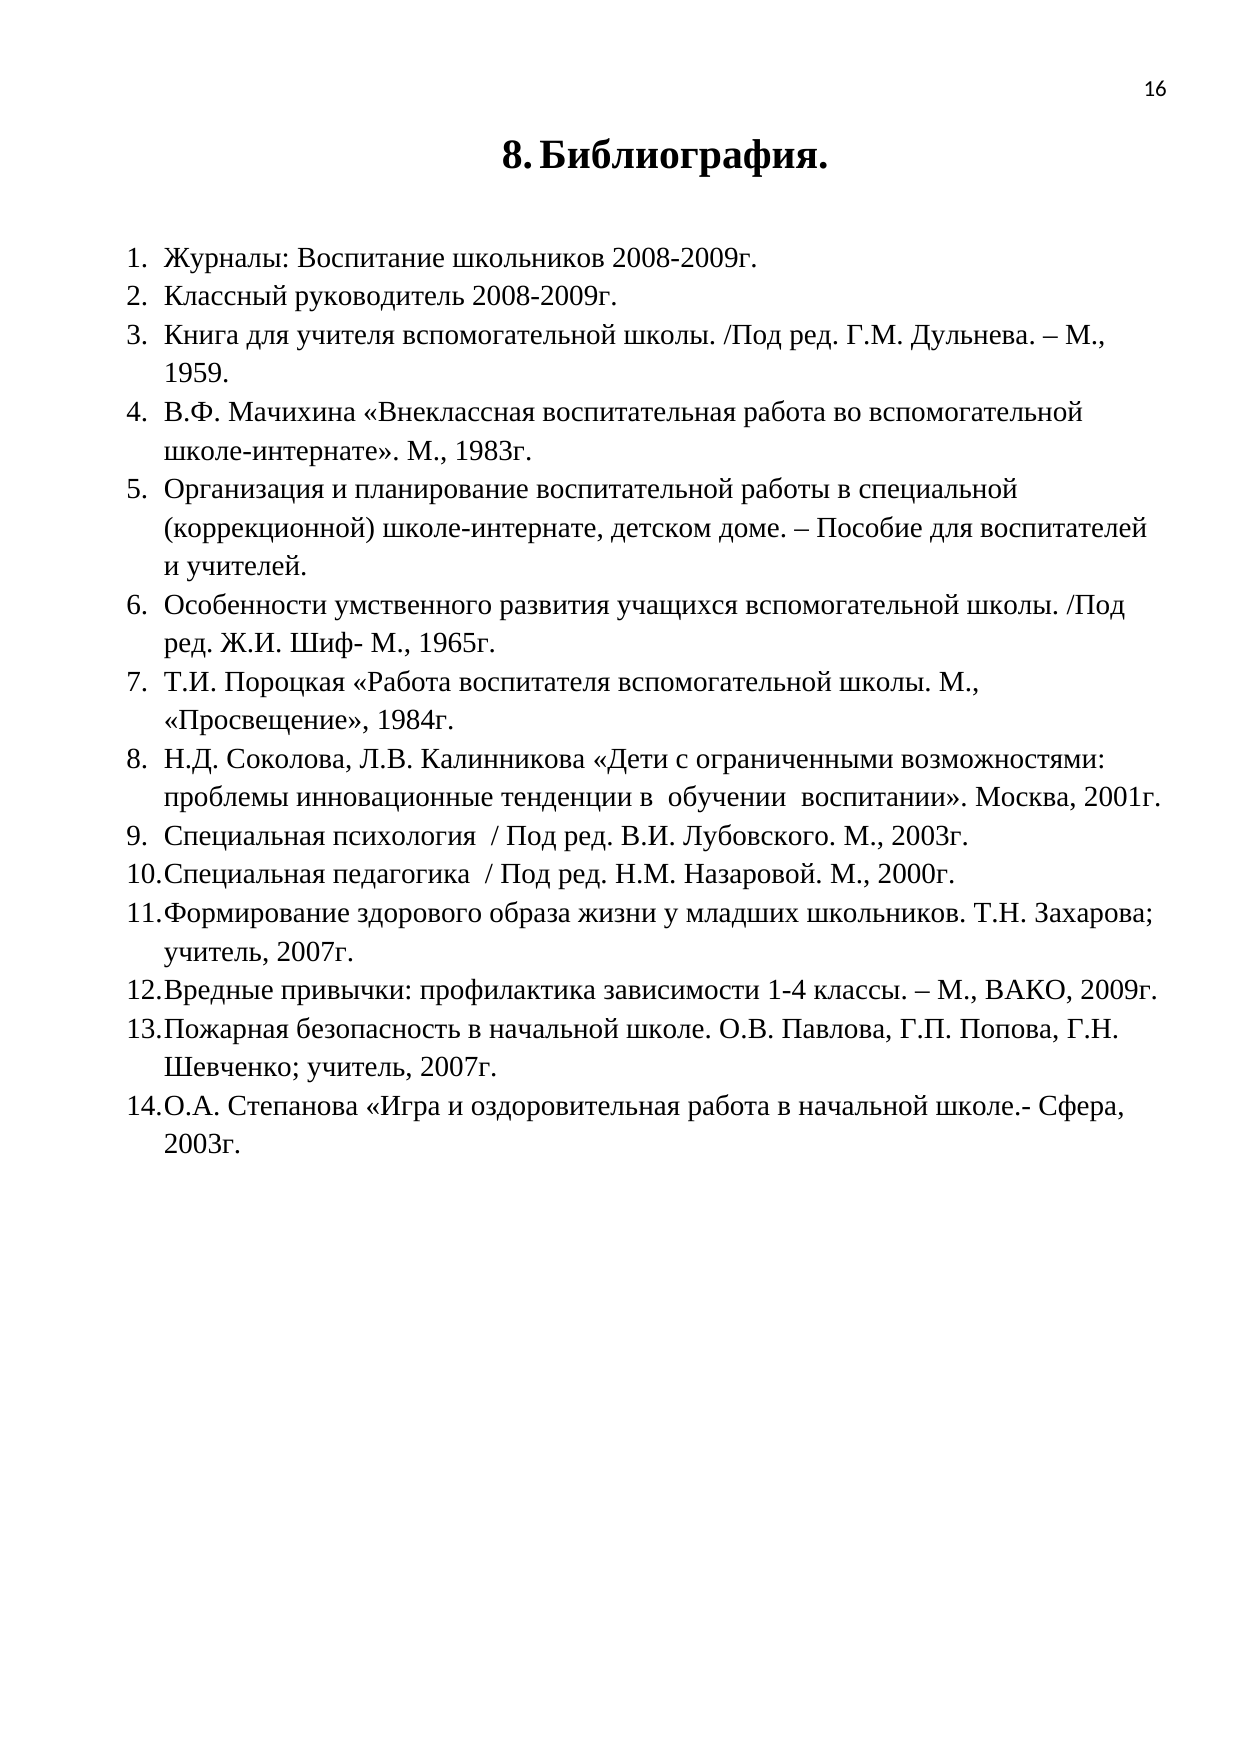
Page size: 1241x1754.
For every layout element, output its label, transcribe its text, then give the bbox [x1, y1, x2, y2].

list Организация и планирование воспитательной работы в специальной (коррекционной) школе-интернате, детском доме. – Пособие для воспитателей и учителей. [126, 471, 1166, 582]
list Библиография. [163, 130, 1166, 178]
list Формирование здорового образа жизни у младших школьников. Т.Н. Захарова; учитель, 2007г. [126, 895, 1166, 967]
list Н.Д. Соколова, Л.В. Калинникова «Дети с ограниченными возможностями: проблемы инновационные тенденции в обучении воспитании». Москва, 2001г. [126, 741, 1166, 813]
list Журналы: Воспитание школьников 2008-2009г. [126, 240, 1166, 273]
list О.А. Степанова «Игра и оздоровительная работа в начальной школе.- Сфера, 2003г. [126, 1088, 1166, 1160]
list Т.И. Пороцкая «Работа воспитателя вспомогательной школы. М., «Просвещение», 1984г. [126, 664, 1166, 736]
list В.Ф. Мачихина «Внеклассная воспитательная работа во вспомогательной школе-интернате». М., 1983г. [126, 394, 1166, 466]
list Книга для учителя вспомогательной школы. /Под ред. Г.М. Дульнева. – М., 1959. [126, 317, 1166, 389]
list Пожарная безопасность в начальной школе. О.В. Павлова, Г.П. Попова, Г.Н. Шевченко; учитель, 2007г. [126, 1011, 1166, 1083]
list Вредные привычки: профилактика зависимости 1-4 классы. – М., ВАКО, 2009г. [126, 972, 1166, 1006]
list Особенности умственного развития учащихся вспомогательной школы. /Под ред. Ж.И. Шиф- М., 1965г. [126, 587, 1166, 659]
list Специальная педагогика / Под ред. Н.М. Назаровой. М., 2000г. [126, 857, 1166, 890]
list Специальная психология / Под ред. В.И. Лубовского. М., 2003г. [126, 818, 1166, 852]
list Классный руководитель 2008-2009г. [126, 278, 1166, 312]
